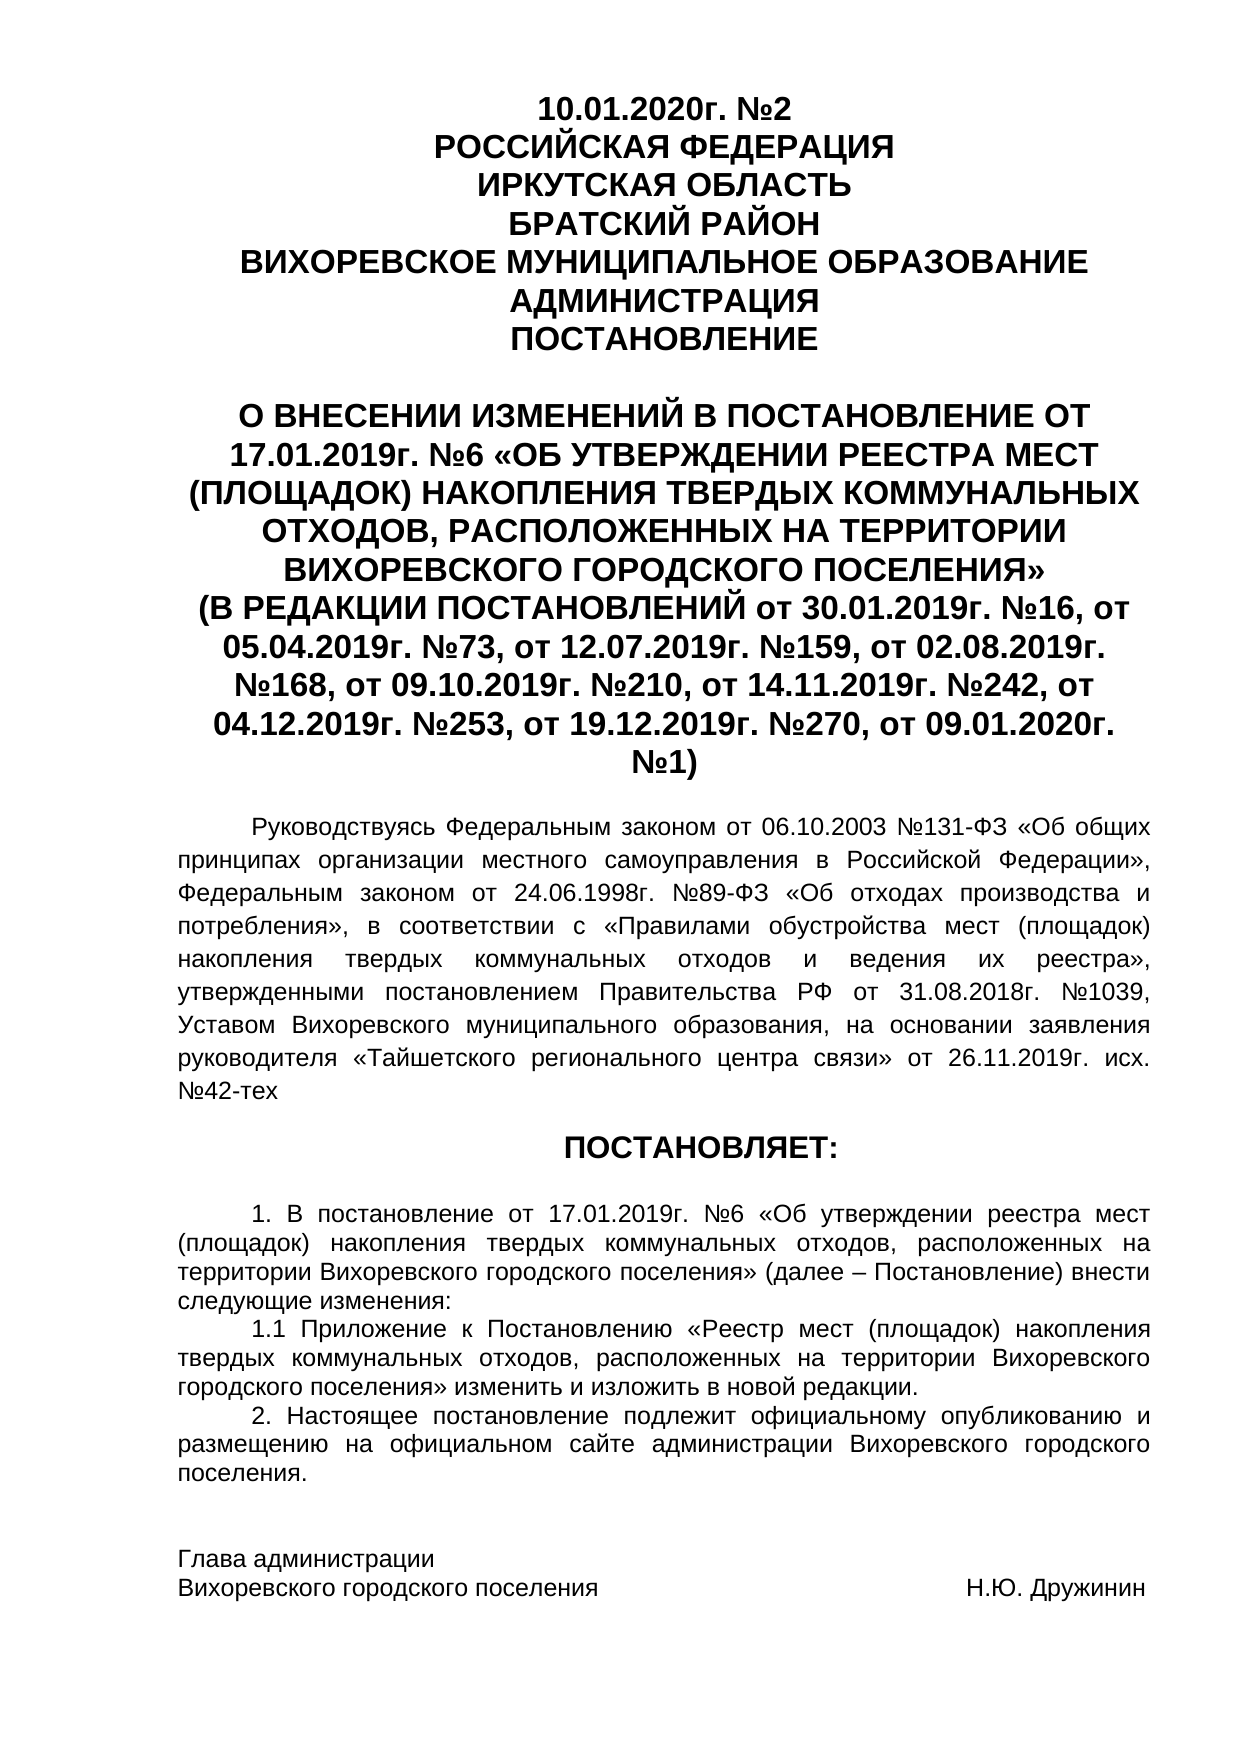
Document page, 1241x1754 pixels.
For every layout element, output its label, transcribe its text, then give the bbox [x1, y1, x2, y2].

text БРАТСКИЙ РАЙОН [177, 204, 1152, 242]
text ПОСТАНОВЛЕНИЕ [177, 319, 1152, 358]
text (В РЕДАКЦИИ ПОСТАНОВЛЕНИЙ от 30.01.2019г. №16, от 05.04.2019г. №73, от 12.07.2019г. №159, от 02.08.2019г. №168, от 09.10.2019г. №210, от 14.11.2019г. №242, от 04.12.2019г. №253, от 19.12.2019г. №270, от 09.01.2020г. №1) [177, 588, 1152, 781]
text Вихоревского городского поселения Н.Ю. Дружинин [177, 1573, 1152, 1602]
text 2. Настоящее постановление подлежит официальному опубликованию и размещению на официальном сайте администрации Вихоревского городского поселения. [177, 1401, 1152, 1487]
text Руководствуясь Федеральным законом от 06.10.2003 №131-ФЗ «Об общих принципах организации местного самоуправления в Российской Федерации», Федеральным законом от 24.06.1998г. №89-ФЗ «Об отходах производства и потребления», в соответствии с «Правилами обустройства мест (площадок) накопления твердых коммунальных отходов и ведения их реестра», утвержденными постановлением Правительства РФ от 31.08.2018г. №1039, Уставом Вихоревского муниципального образования, на основании заявления руководителя «Тайшетского регионального центра связи» от 26.11.2019г. исх.№42-тех [177, 812, 1152, 1104]
text ПОСТАНОВЛЯЕТ: [177, 1129, 1152, 1166]
text ВИХОРЕВСКОЕ МУНИЦИПАЛЬНОЕ ОБРАЗОВАНИЕ [177, 242, 1152, 281]
text О ВНЕСЕНИИ ИЗМЕНЕНИЙ В ПОСТАНОВЛЕНИЕ ОТ 17.01.2019г. №6 «ОБ УТВЕРЖДЕНИИ РЕЕСТРА МЕСТ (ПЛОЩАДОК) НАКОПЛЕНИЯ ТВЕРДЫХ КОММУНАЛЬНЫХ ОТХОДОВ, РАСПОЛОЖЕННЫХ НА ТЕРРИТОРИИ ВИХОРЕВСКОГО ГОРОДСКОГО ПОСЕЛЕНИЯ» [177, 396, 1152, 588]
text Глава администрации [177, 1544, 1152, 1573]
text 1.1 Приложение к Постановлению «Реестр мест (площадок) накопления твердых коммунальных отходов, расположенных на территории Вихоревского городского поселения» изменить и изложить в новой редакции. [177, 1314, 1152, 1401]
text ИРКУТСКАЯ ОБЛАСТЬ [177, 166, 1152, 204]
text АДМИНИСТРАЦИЯ [177, 281, 1152, 319]
text РОССИЙСКАЯ ФЕДЕРАЦИЯ [177, 127, 1152, 166]
text 10.01.2020г. №2 [177, 89, 1152, 127]
text 1. В постановление от 17.01.2019г. №6 «Об утверждении реестра мест (площадок) накопления твердых коммунальных отходов, расположенных на территории Вихоревского городского поселения» (далее – Постановление) внести следующие изменения: [177, 1199, 1152, 1314]
